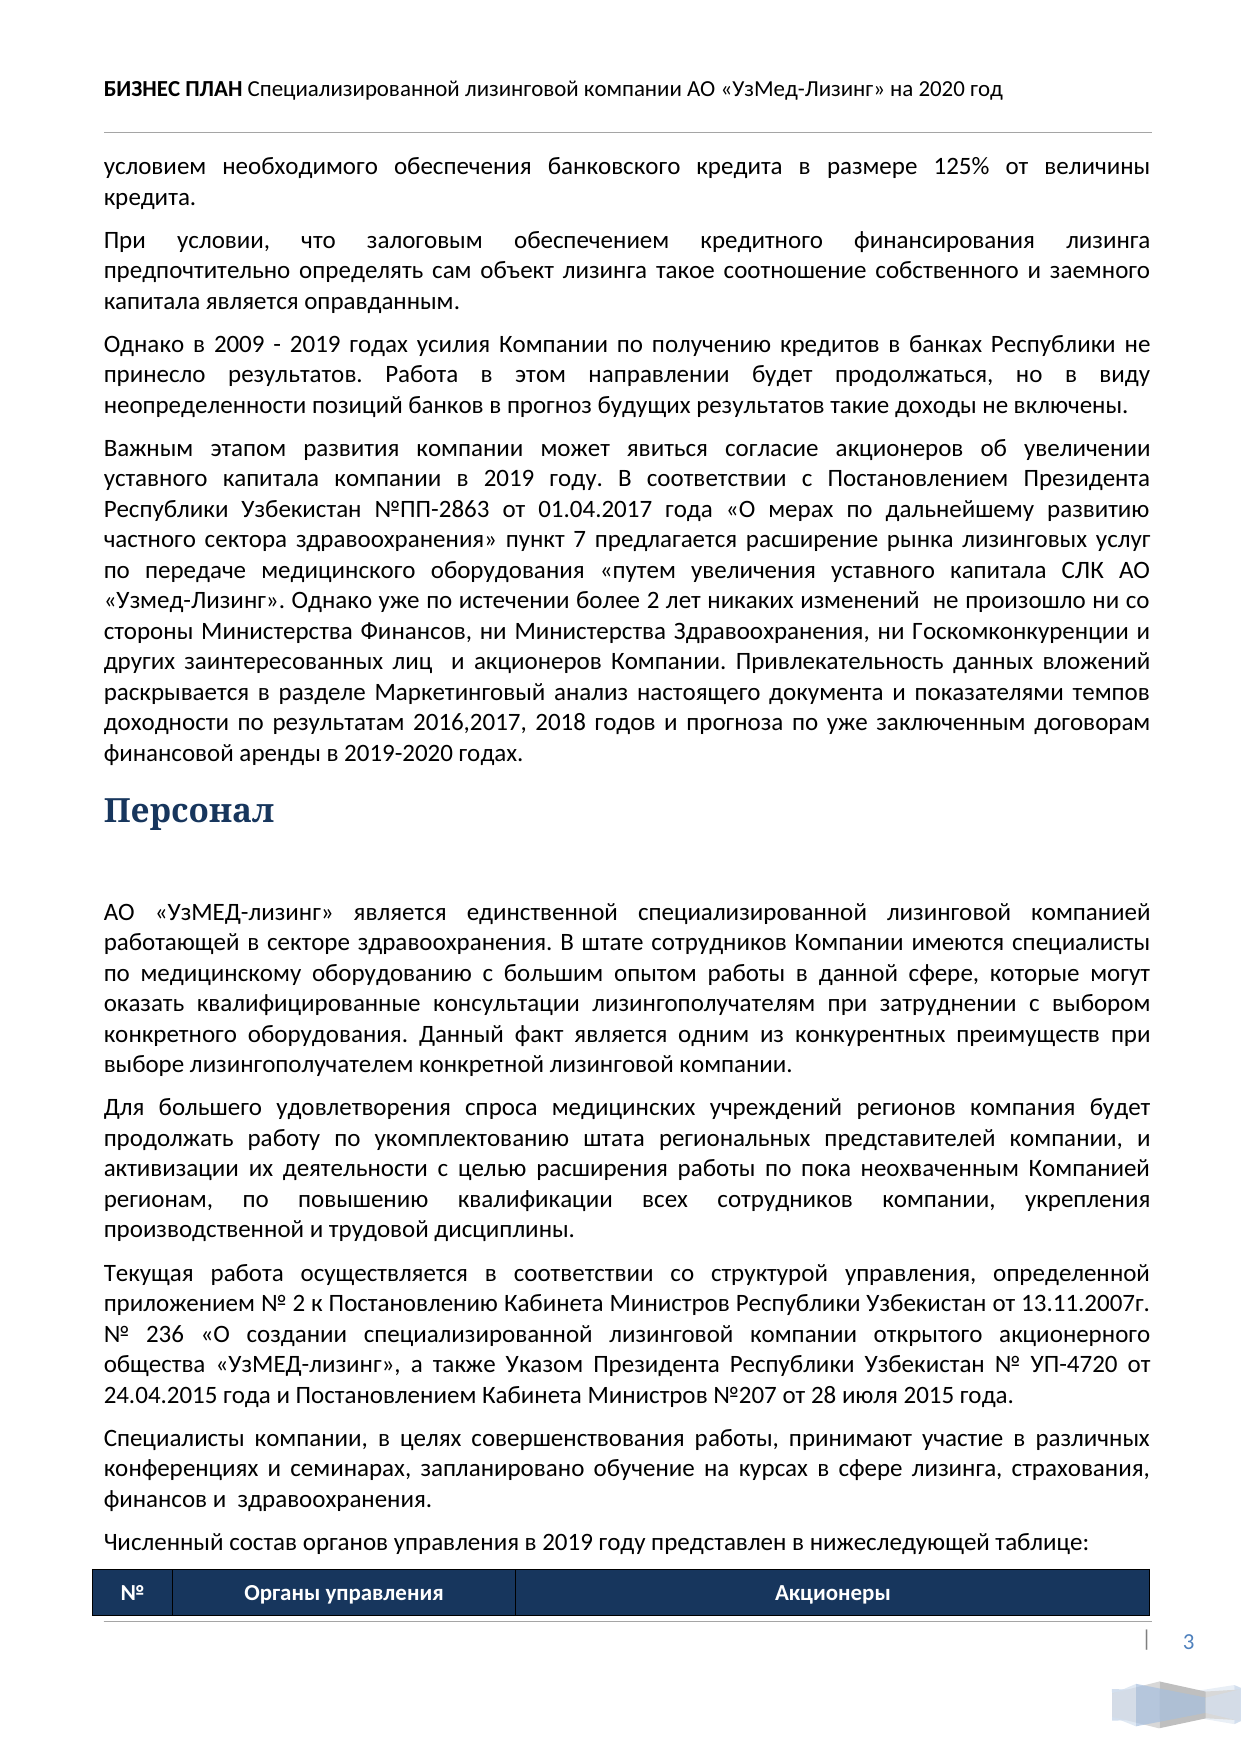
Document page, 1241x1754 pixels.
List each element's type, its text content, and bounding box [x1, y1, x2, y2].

text АО «УзМЕД-лизинг» является единственной специализированной лизинговой компанией работающей в секторе здравоохранения. В штате сотрудников Компании имеются специалисты по медицинскому оборудованию с большим опытом работы в данной сфере, которые могут оказать квалифицированные консультации лизингополучателям при затруднении с выбором конкретного оборудования. Данный факт является одним из конкурентных преимуществ при выборе лизингополучателем конкретной лизинговой компании. [103, 896, 1152, 1079]
table_header Органы управления [173, 1570, 515, 1615]
text Важным этапом развития компании может явиться согласие акционеров об увеличении уставного капитала компании в 2019 году. В соответствии с Постановлением Президента Республики Узбекистан №ПП-2863 от 01.04.2017 года «О мерах по дальнейшему развитию частного сектора здравоохранения» пункт 7 предлагается расширение рынка лизинговых услуг по передаче медицинского оборудования «путем увеличения уставного капитала СЛК АО «Узмед-Лизинг». Однако уже по истечении более 2 лет никаких изменений не произошло ни со стороны Министерства Финансов, ни Министерства Здравоохранения, ни Госкомконкуренции и других заинтересованных лиц и акционеров Компании. Привлекательность данных вложений раскрывается в разделе Маркетинговый анализ настоящего документа и показателями темпов доходности по результатам 2016,2017, 2018 годов и прогноза по уже заключенным договорам финансовой аренды в 2019-2020 годах. [103, 432, 1152, 768]
subtitle Персонал [103, 793, 1152, 831]
text При условии, что залоговым обеспечением кредитного финансирования лизинга предпочтительно определять сам объект лизинга такое соотношение собственного и заемного капитала является оправданным. [103, 224, 1152, 315]
text Однако в 2009 - 2019 годах усилия Компании по получению кредитов в банках Республики не принесло результатов. Работа в этом направлении будет продолжаться, но в виду неопределенности позиций банков в прогноз будущих результатов такие доходы не включены. [103, 328, 1152, 419]
text Специалисты компании, в целях совершенствования работы, принимают участие в различных конференциях и семинарах, запланировано обучение на курсах в сфере лизинга, страхования, финансов и здравоохранения. [103, 1422, 1152, 1513]
text Текущая работа осуществляется в соответствии со структурой управления, определенной приложением № 2 к Постановлению Кабинета Министров Республики Узбекистан от 13.11.2007г. № 236 «О создании специализированной лизинговой компании открытого акционерного общества «УзМЕД-лизинг», а также Указом Президента Республики Узбекистан № УП-4720 от 24.04.2015 года и Постановлением Кабинета Министров №207 от 28 июля 2015 года. [103, 1257, 1152, 1409]
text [103, 150, 1152, 211]
table_header Акционеры [516, 1570, 1149, 1615]
text Для большего удовлетворения спроса медицинских учреждений регионов компания будет продолжать работу по укомплектованию штата региональных представителей компании, и активизации их деятельности с целью расширения работы по пока неохваченным Компанией регионам, по повышению квалификации всех сотрудников компании, укрепления производственной и трудовой дисциплины. [103, 1092, 1152, 1244]
table_header № [93, 1570, 172, 1615]
text Численный состав органов управления в 2019 году представлен в нижеследующей таблице: [103, 1526, 1152, 1556]
